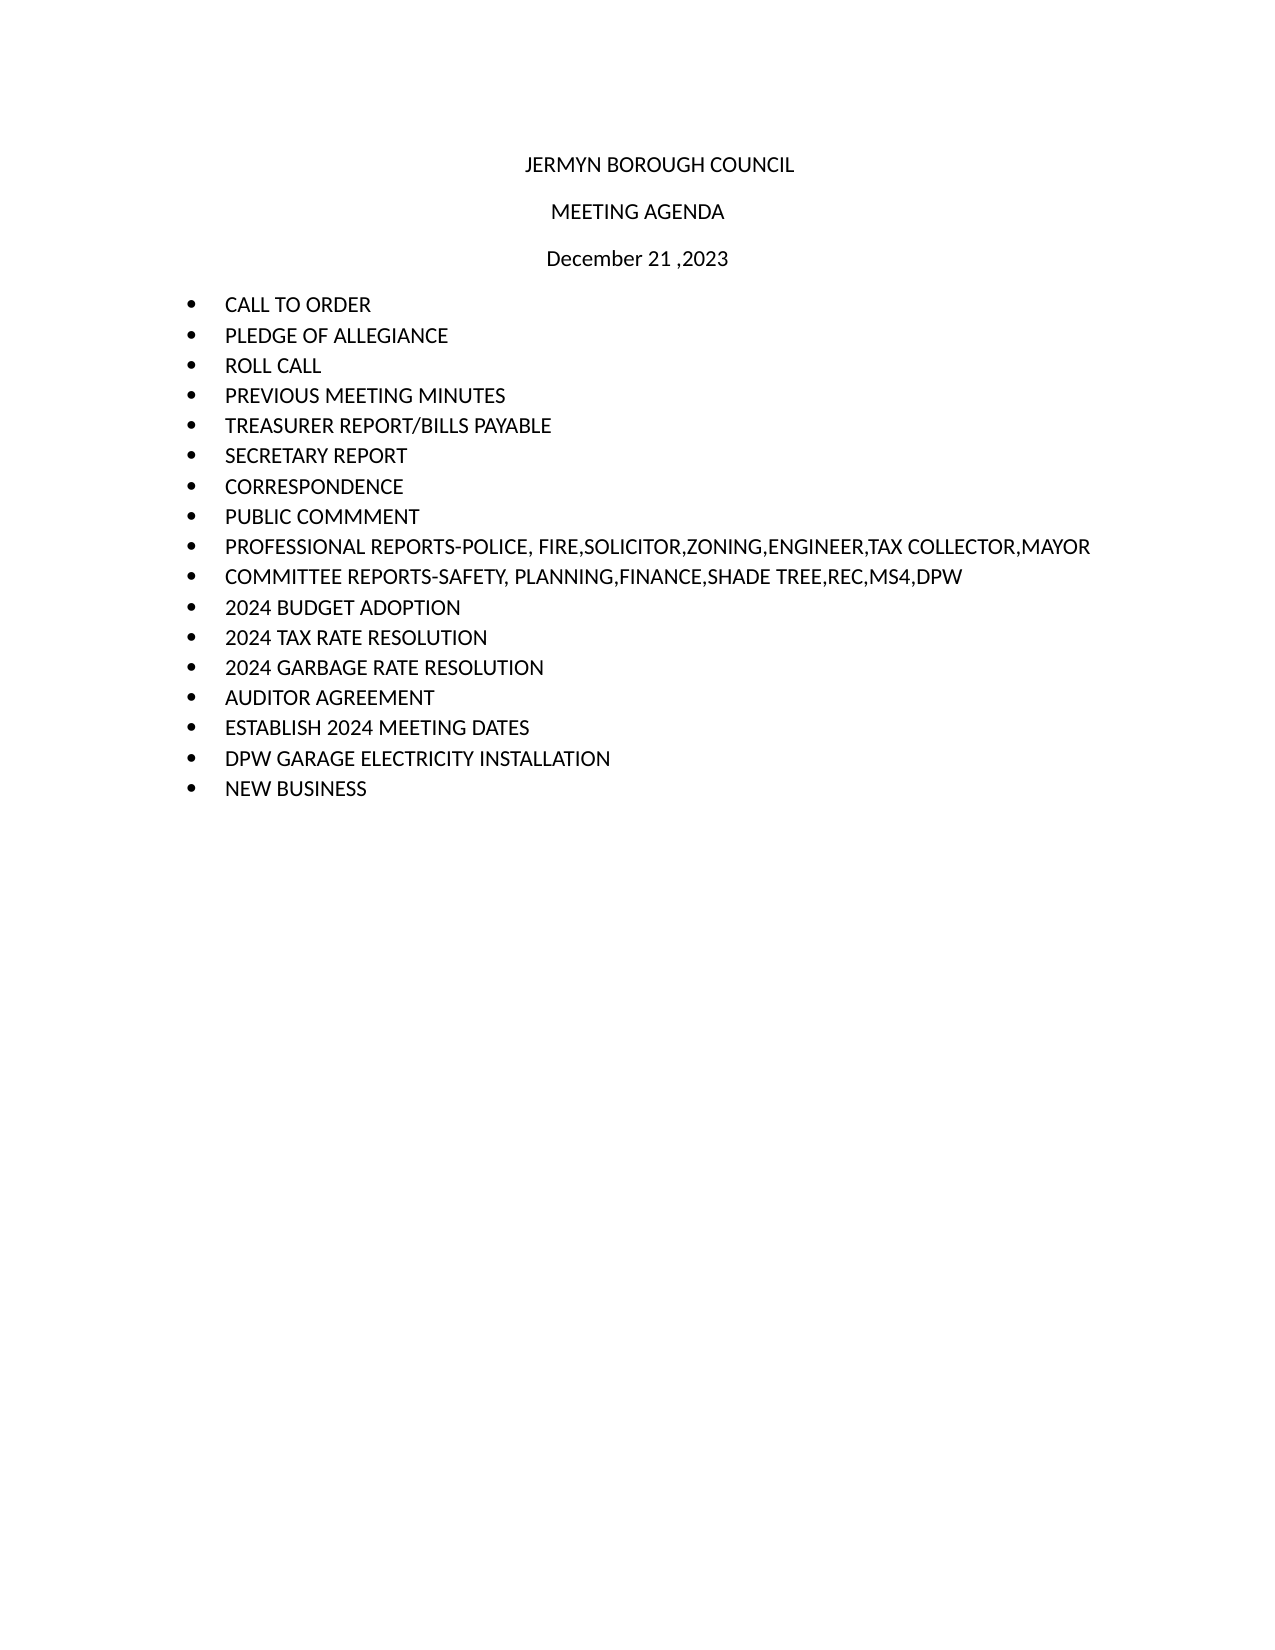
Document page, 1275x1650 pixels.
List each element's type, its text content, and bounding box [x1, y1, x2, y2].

list PROFESSIONAL REPORTS-POLICE, FIRE,SOLICITOR,ZONING,ENGINEER,TAX COLLECTOR,MAYOR [187, 532, 1125, 560]
text December 21 ,2023 [150, 244, 1125, 272]
list CORRESPONDENCE [187, 472, 1125, 500]
list 2024 TAX RATE RESOLUTION [187, 623, 1125, 651]
list ESTABLISH 2024 MEETING DATES [187, 713, 1125, 742]
list AUDITOR AGREEMENT [187, 683, 1125, 711]
list NEW BUSINESS [187, 774, 1125, 802]
list CALL TO ORDER [187, 291, 1125, 319]
list 2024 GARBAGE RATE RESOLUTION [187, 653, 1125, 681]
list COMMITTEE REPORTS-SAFETY, PLANNING,FINANCE,SHADE TREE,REC,MS4,DPW [187, 562, 1125, 591]
list ROLL CALL [187, 351, 1125, 379]
list PREVIOUS MEETING MINUTES [187, 381, 1125, 409]
list SECRETARY REPORT [187, 442, 1125, 470]
list PLEDGE OF ALLEGIANCE [187, 321, 1125, 349]
list 2024 BUDGET ADOPTION [187, 593, 1125, 621]
list PUBLIC COMMMENT [187, 502, 1125, 530]
text JERMYN BOROUGH COUNCIL [450, 150, 1125, 178]
text MEETING AGENDA [150, 197, 1125, 225]
list DPW GARAGE ELECTRICITY INSTALLATION [187, 744, 1125, 772]
list TREASURER REPORT/BILLS PAYABLE [187, 411, 1125, 439]
